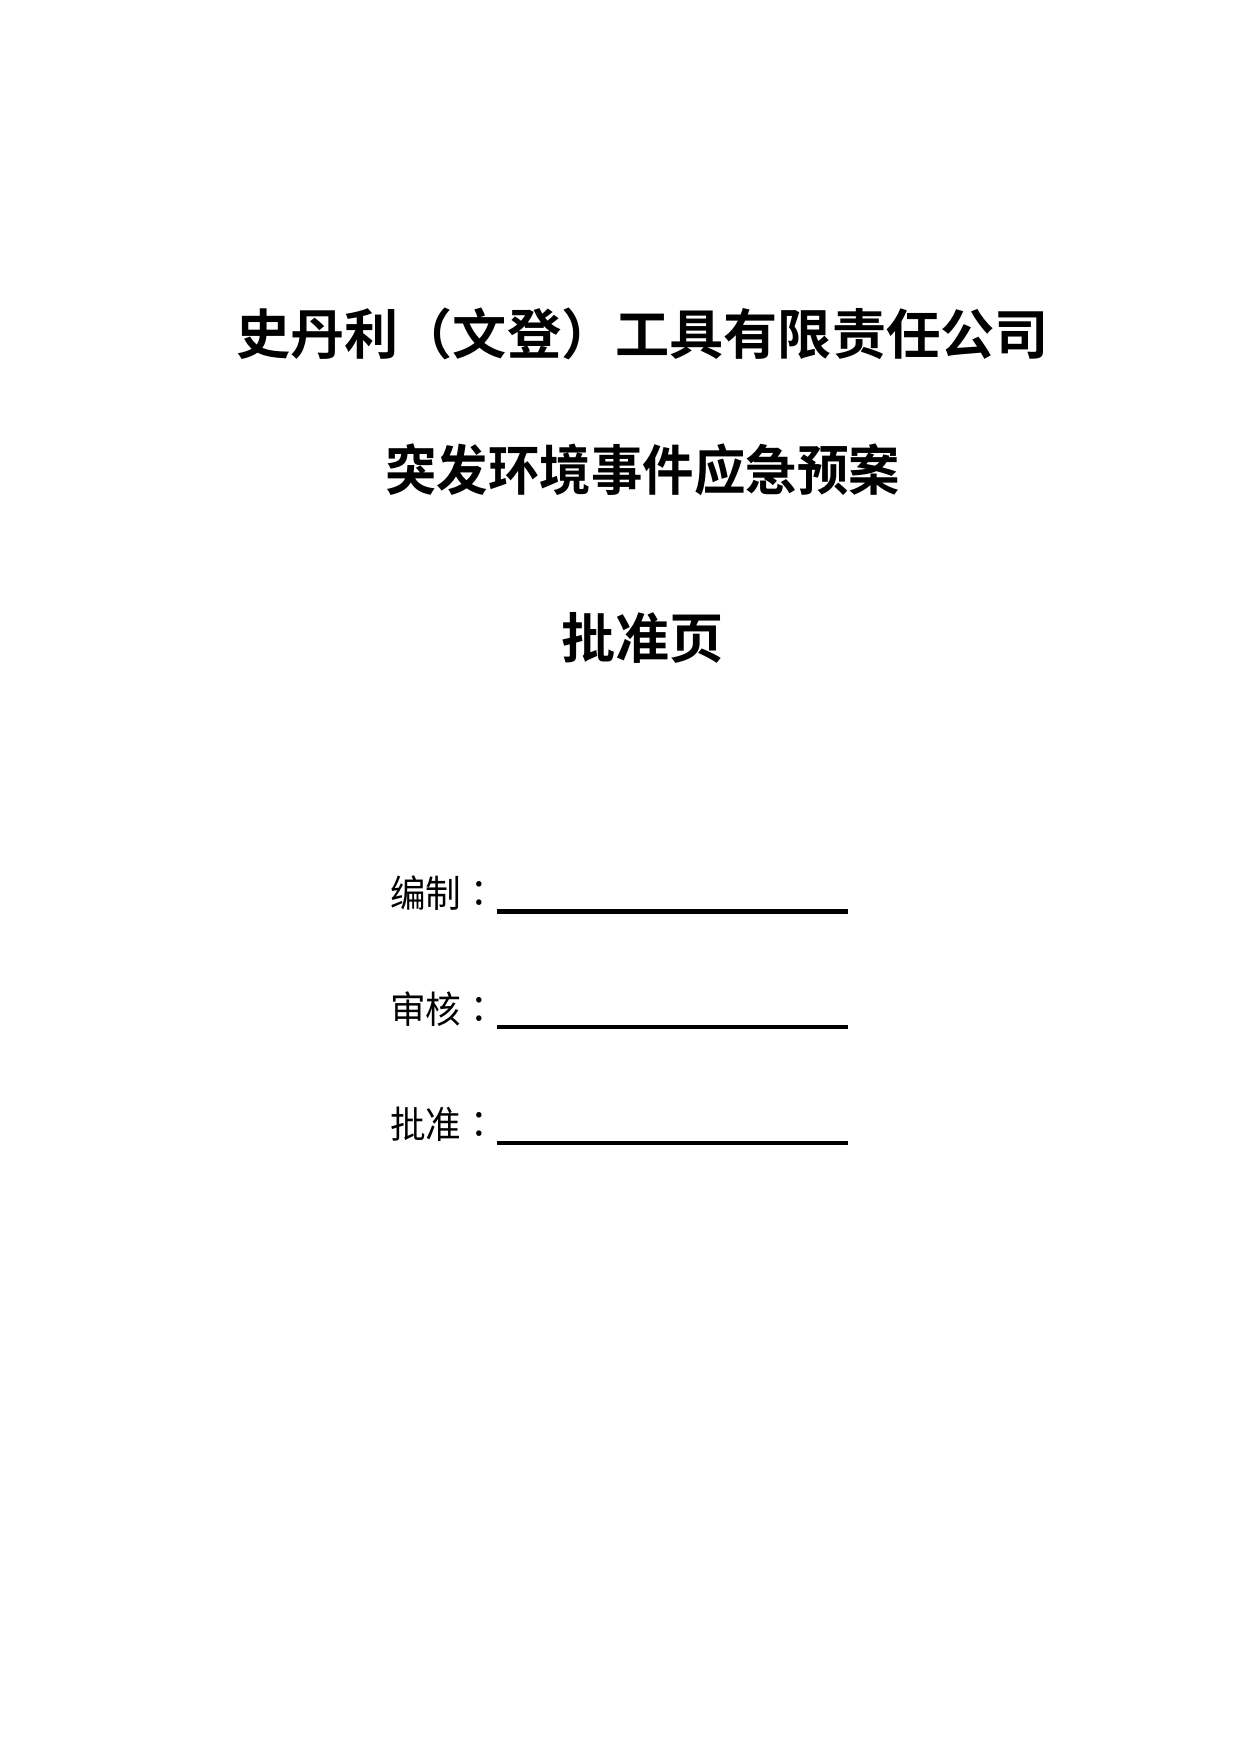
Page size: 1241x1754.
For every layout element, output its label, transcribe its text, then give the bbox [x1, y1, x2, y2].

text 审核： [142, 983, 1096, 1034]
text 史丹利（文登）工具有限责任公司 [188, 278, 1096, 373]
text 突发环境事件应急预案批准页 [369, 432, 915, 674]
text 批准： [142, 1099, 1096, 1150]
text 编制： [142, 867, 1096, 918]
